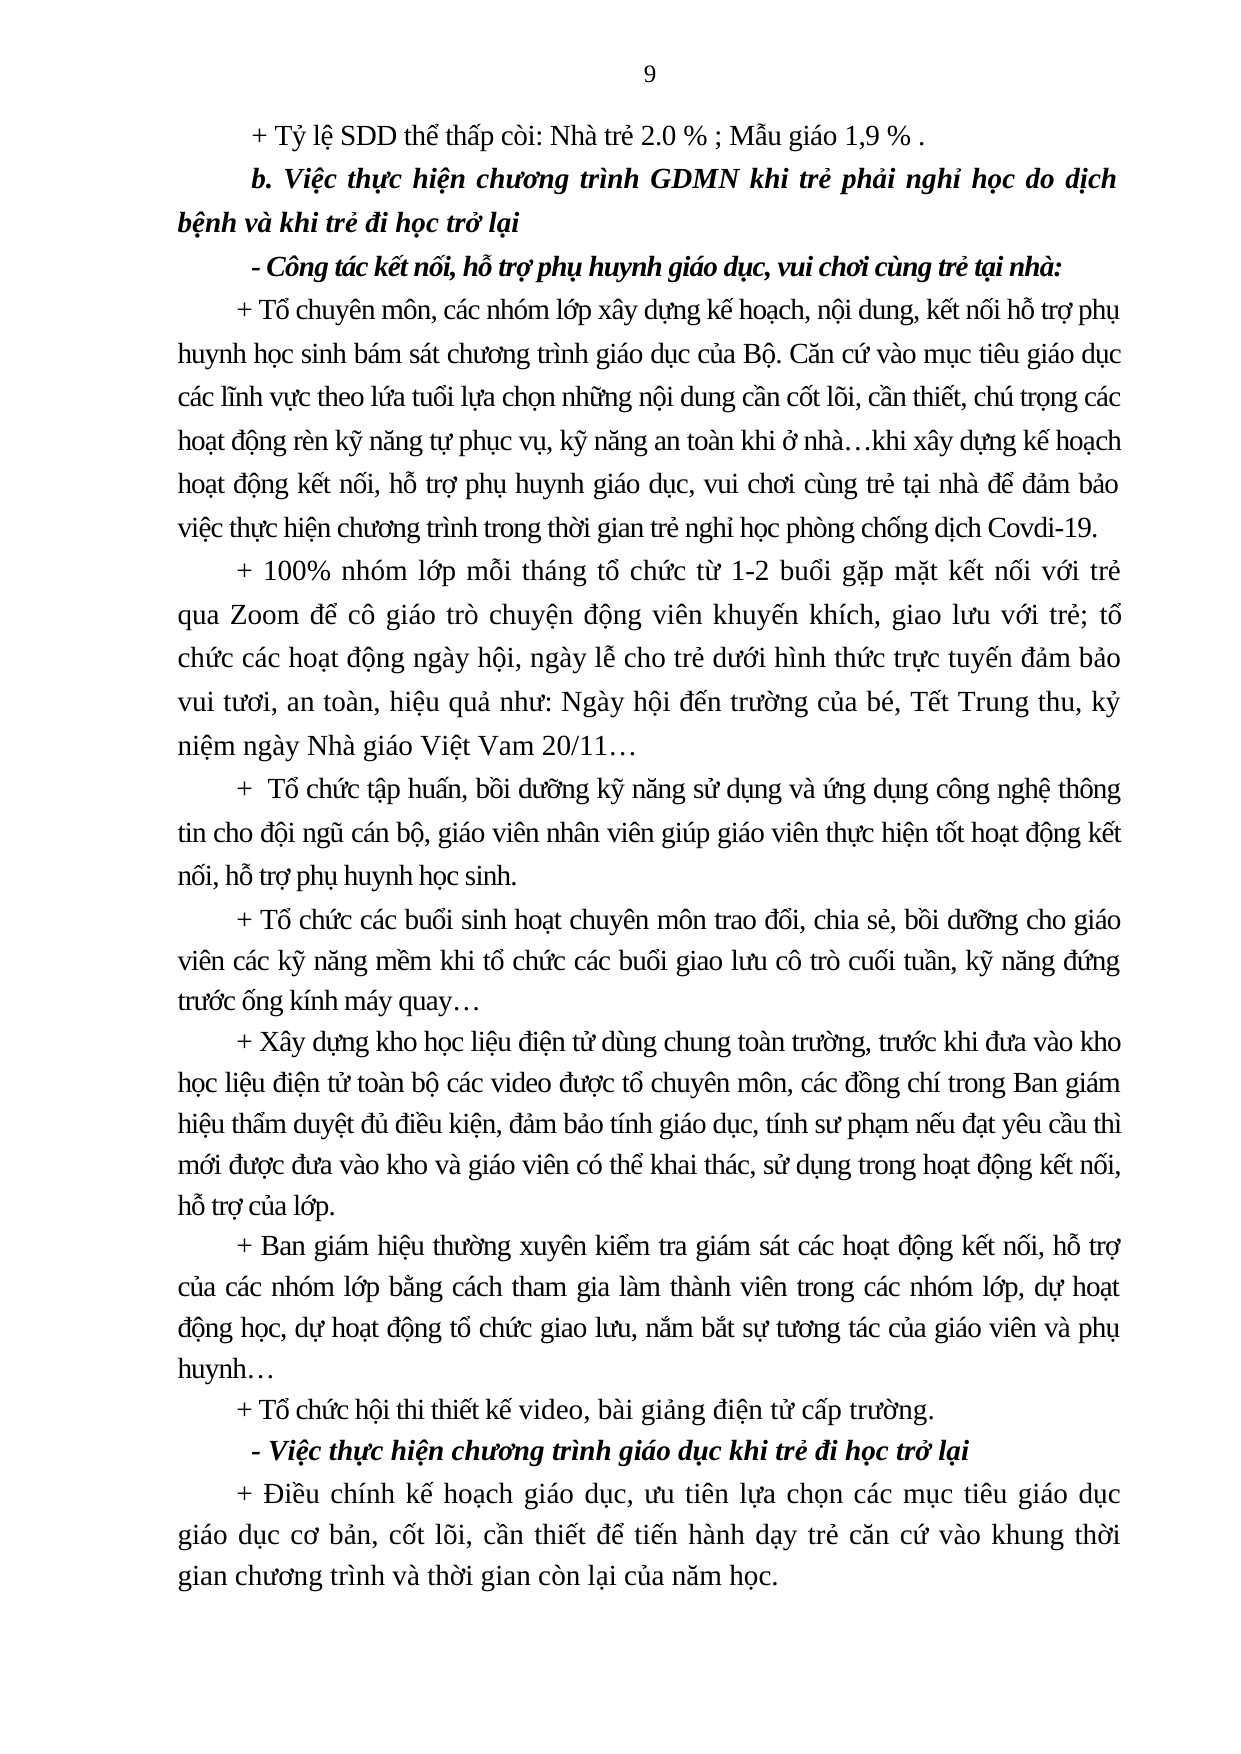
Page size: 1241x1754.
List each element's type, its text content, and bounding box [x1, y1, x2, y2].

text b. Việc thực hiện chương trình GDMN khi trẻ phải nghỉ học do dịch bệnh và khi trẻ đi học trở lại [177, 162, 1122, 239]
text + Tổ chức hội thi thiết kế video, bài giảng điện tử cấp trường. [177, 1392, 1122, 1425]
text + Ban giám hiệu thường xuyên kiểm tra giám sát các hoạt động kết nối, hỗ trợ của các nhóm lớp bằng cách tham gia làm thành viên trong các nhóm lớp, dự hoạt động học, dự hoạt động tổ chức giao lưu, nắm bắt sự tương tác của giáo viên và phụ huynh… [177, 1228, 1122, 1384]
text - Công tác kết nối, hỗ trợ phụ huynh giáo dục, vui chơi cùng trẻ tại nhà: [177, 249, 1122, 282]
text + Tỷ lệ SDD thể thấp còi: Nhà trẻ 2.0 % ; Mẫu giáo 1,9 % . [177, 118, 1122, 152]
text + Xây dựng kho học liệu điện tử dùng chung toàn trường, trước khi đưa vào kho học liệu điện tử toàn bộ các video được tổ chuyên môn, các đồng chí trong Ban giám hiệu thẩm duyệt đủ điều kiện, đảm bảo tính giáo dục, tính sư phạm nếu đạt yêu cầu thì mới được đưa vào kho và giáo viên có thể khai thác, sử dụng trong hoạt động kết nối, hỗ trợ của lớp. [177, 1024, 1122, 1221]
text + Tổ chuyên môn, các nhóm lớp xây dựng kế hoạch, nội dung, kết nối hỗ trợ phụ huynh học sinh bám sát chương trình giáo dục của Bộ. Căn cứ vào mục tiêu giáo dục các lĩnh vực theo lứa tuổi lựa chọn những nội dung cần cốt lõi, cần thiết, chú trọng các hoạt động rèn kỹ năng tự phục vụ, kỹ năng an toàn khi ở nhà…khi xây dựng kế hoạch hoạt động kết nối, hỗ trợ phụ huynh giáo dục, vui chơi cùng trẻ tại nhà để đảm bảo việc thực hiện chương trình trong thời gian trẻ nghỉ học phòng chống dịch Covdi-19. [177, 292, 1122, 543]
text + Điều chính kế hoạch giáo dục, ưu tiên lựa chọn các mục tiêu giáo dục giáo dục cơ bản, cốt lõi, cần thiết để tiến hành dạy trẻ căn cứ vào khung thời gian chương trình và thời gian còn lại của năm học. [177, 1476, 1122, 1591]
text - Việc thực hiện chương trình giáo dục khi trẻ đi học trở lại [177, 1433, 1122, 1466]
text + Tổ chức tập huấn, bồi dưỡng kỹ năng sử dụng và ứng dụng công nghệ thông tin cho đội ngũ cán bộ, giáo viên nhân viên giúp giáo viên thực hiện tốt hoạt động kết nối, hỗ trợ phụ huynh học sinh. [177, 771, 1122, 892]
text + Tổ chức các buổi sinh hoạt chuyên môn trao đổi, chia sẻ, bồi dưỡng cho giáo viên các kỹ năng mềm khi tổ chức các buổi giao lưu cô trò cuối tuần, kỹ năng đứng trước ống kính máy quay… [177, 902, 1122, 1017]
text + 100% nhóm lớp mỗi tháng tổ chức từ 1-2 buổi gặp mặt kết nối với trẻ qua Zoom để cô giáo trò chuyện động viên khuyến khích, giao lưu với trẻ; tổ chức các hoạt động ngày hội, ngày lễ cho trẻ dưới hình thức trực tuyến đảm bảo vui tươi, an toàn, hiệu quả như: Ngày hội đến trường của bé, Tết Trung thu, kỷ niệm ngày Nhà giáo Việt Vam 20/11… [177, 553, 1122, 761]
